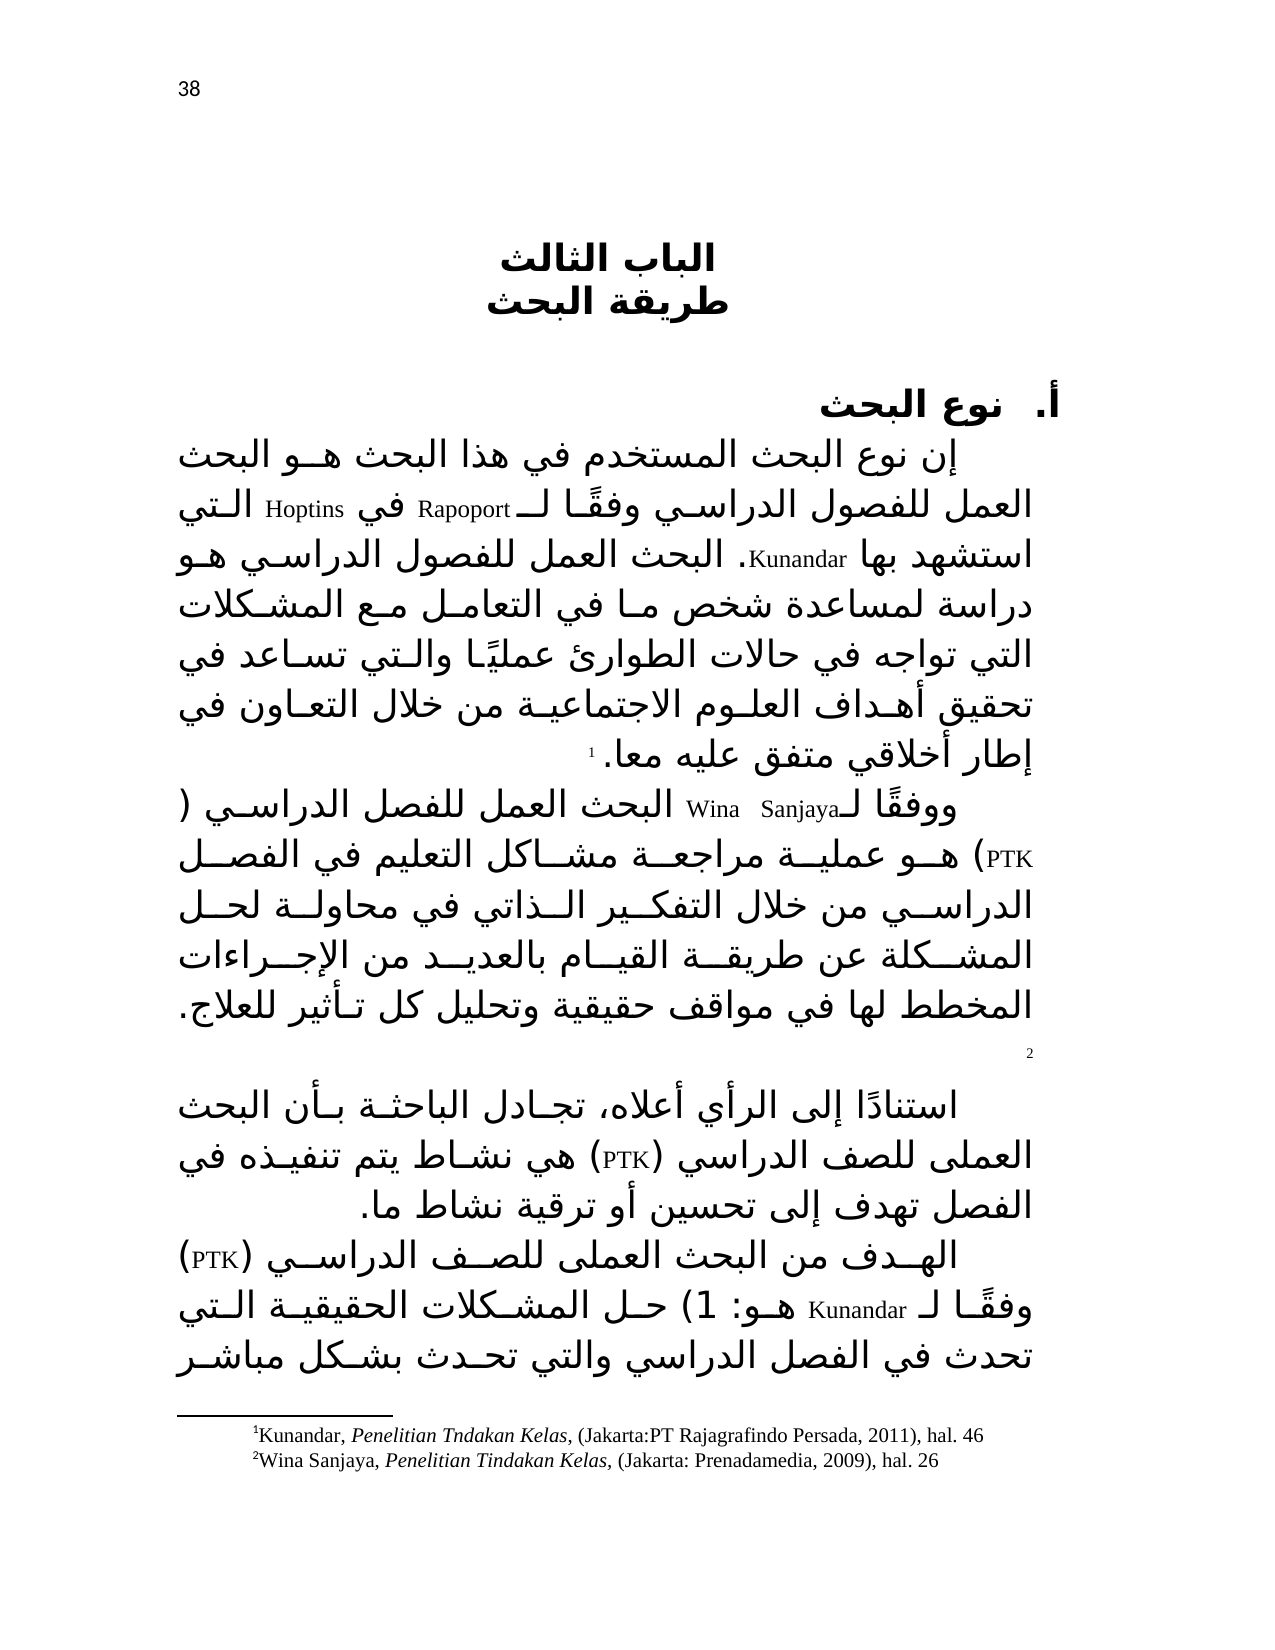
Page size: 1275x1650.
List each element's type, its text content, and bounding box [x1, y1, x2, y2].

text استنادًا إلى الرأي أعلاه، تجادل الباحثة بأن البحث العملى للصف الدراسي (PTK) هي نشاط يتم تنفيذه في الفصل تهدف إلى تحسين أو ترقية نشاط ما. [177, 1084, 1034, 1227]
text ووفقًا لـWina Sanjaya البحث العمل للفصل الدراسي (PTK) هو عملية مراجعة مشاكل التعليم في الفصل الدراسي من خلال التفكير الذاتي في محاولة لحل المشكلة عن طريقة القيام بالعديد من الإجراءات المخطط لها في مواقف حقيقية وتحليل كل تأثير للعلاج. [177, 783, 1034, 1077]
text إن نوع البحث المستخدم في هذا البحث هو البحث العمل للفصول الدراسي وفقًا لـ Rapoport في Hoptins التي استشهد بها Kunandar. البحث العمل للفصول الدراسي هو دراسة لمساعدة شخص ما في التعامل مع المشكلات التي تواجه في حالات الطوارئ عمليًا والتي تساعد في تحقيق أهداف العلوم الاجتماعية من خلال التعاون في إطار أخلاقي متفق عليه معا. [177, 432, 1034, 777]
text طريقة البحث [177, 280, 1039, 323]
text الباب الثالث [177, 236, 1039, 280]
list نوع البحث [177, 382, 1034, 426]
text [177, 1234, 1034, 1378]
